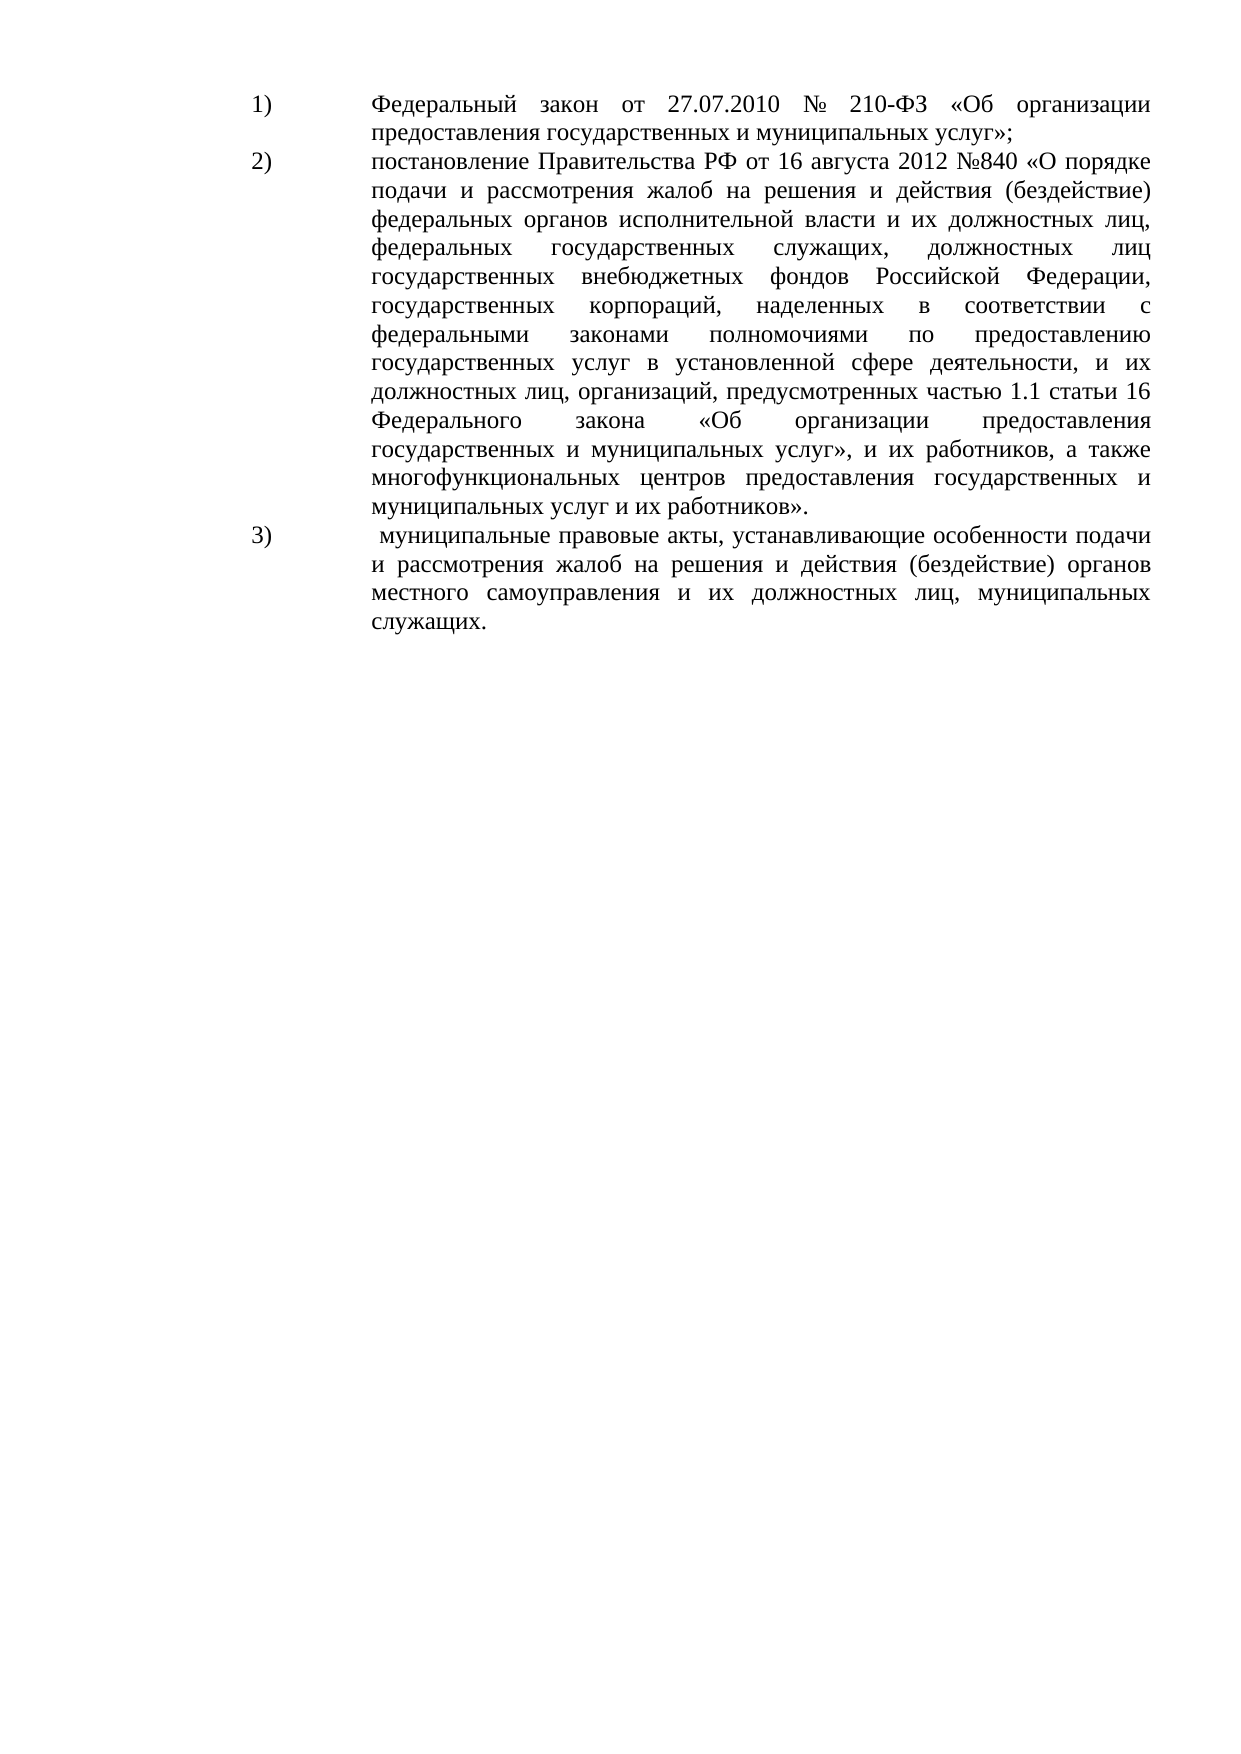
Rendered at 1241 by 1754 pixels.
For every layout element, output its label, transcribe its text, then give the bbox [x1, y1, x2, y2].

list муниципальные правовые акты, устанавливающие особенности подачи и рассмотрения жалоб на решения и действия (бездействие) органов местного самоуправления и их должностных лиц, муниципальных служащих. [251, 520, 1152, 635]
list постановление Правительства РФ от 16 августа 2012 №840 «О порядке подачи и рассмотрения жалоб на решения и действия (бездействие) федеральных органов исполнительной власти и их должностных лиц, федеральных государственных служащих, должностных лиц государственных внебюджетных фондов Российской Федерации, государственных корпораций, наделенных в соответствии с федеральными законами полномочиями по предоставлению государственных услуг в установленной сфере деятельности, и их должностных лиц, организаций, предусмотренных частью 1.1 статьи 16 Федерального закона «Об организации предоставления государственных и муниципальных услуг», и их работников, а также многофункциональных центров предоставления государственных и муниципальных услуг и их работников». [251, 146, 1152, 520]
list Федеральный закон от 27.07.2010 № 210-ФЗ «Об организации предоставления государственных и муниципальных услуг»; [251, 89, 1152, 146]
